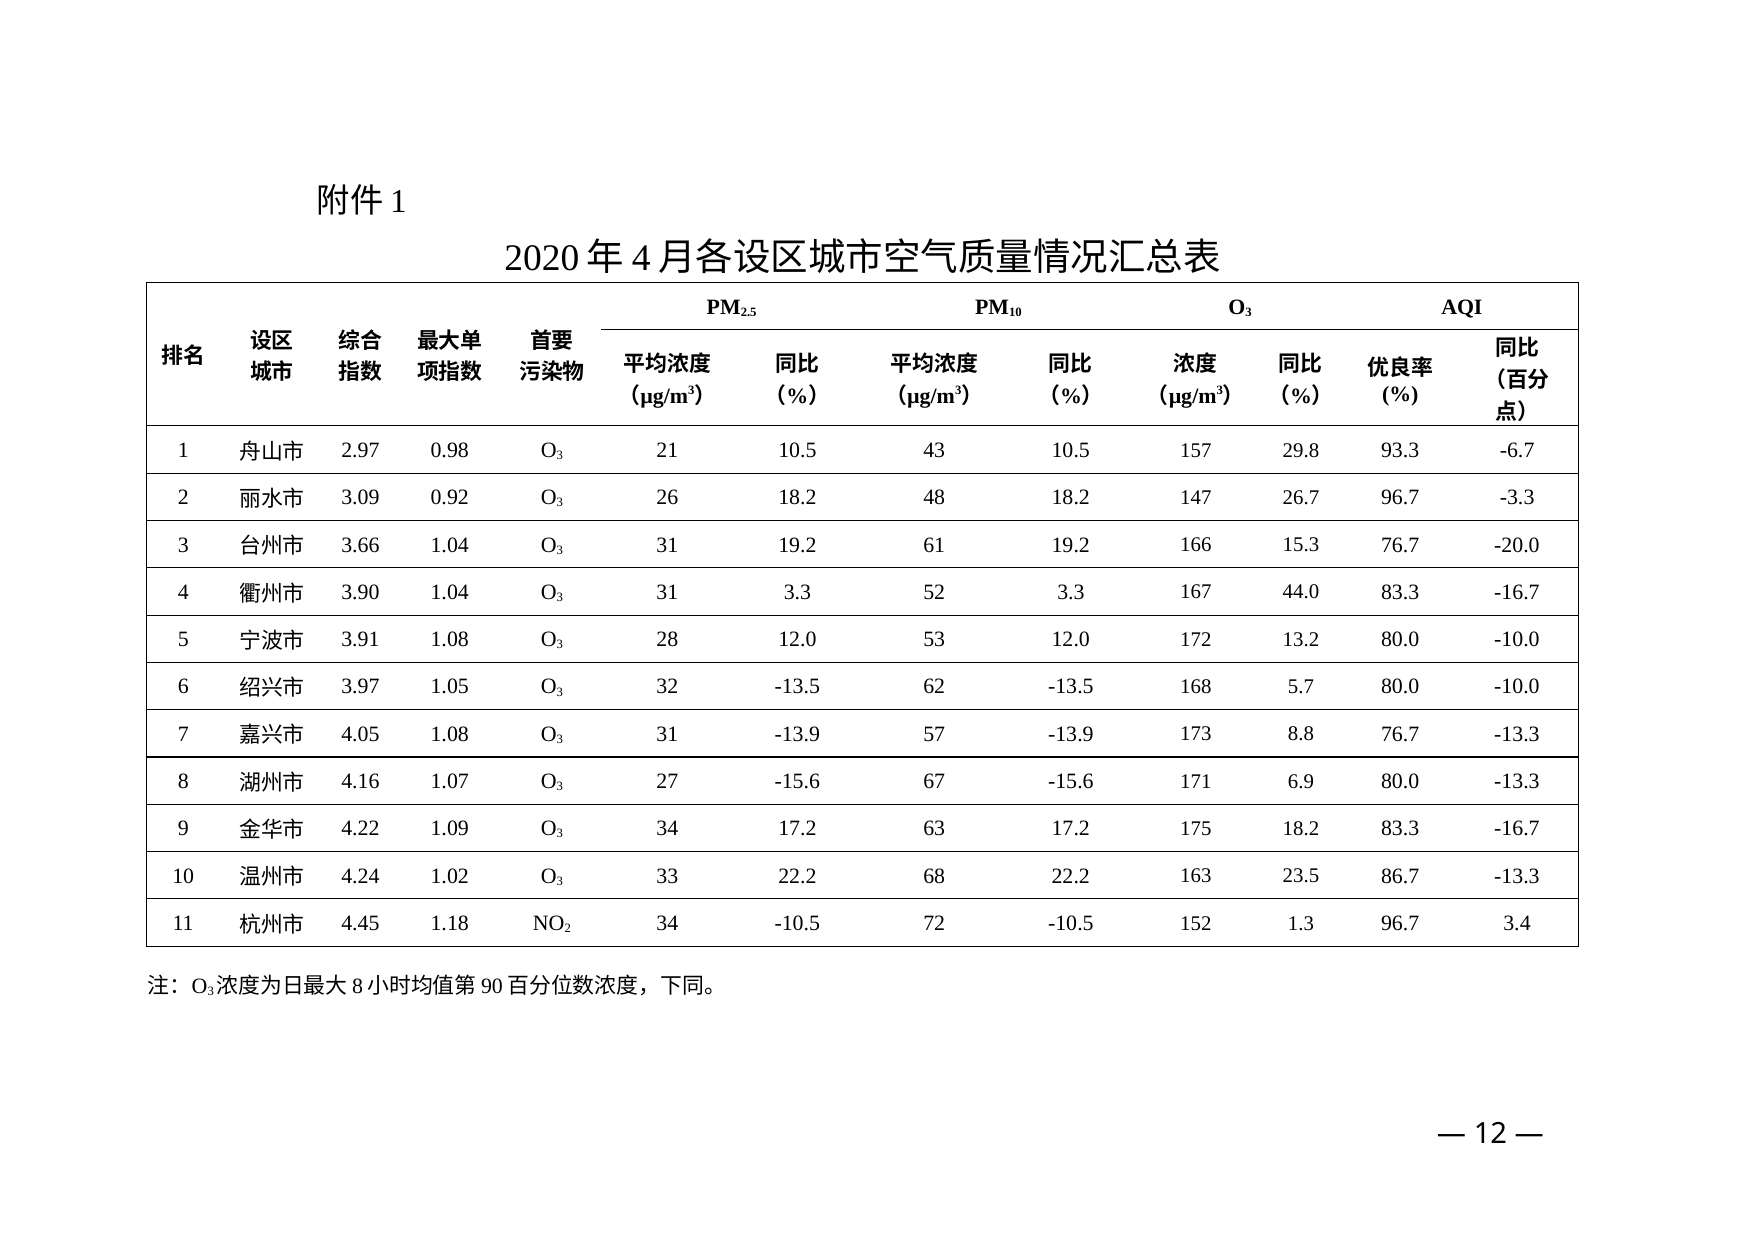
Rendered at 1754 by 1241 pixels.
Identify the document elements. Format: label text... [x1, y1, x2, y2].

table_cell -15.6 [1006, 758, 1135, 804]
table_cell 168 [1135, 663, 1256, 709]
table_cell 平均浓度（µg/m3） [601, 330, 733, 425]
table_cell 12.0 [733, 616, 861, 662]
table_cell NO2 [502, 899, 601, 946]
table_cell 0.98 [397, 426, 502, 473]
table_cell 175 [1135, 805, 1256, 851]
table_cell 8 [147, 758, 220, 804]
table_cell 43 [861, 426, 1006, 473]
table_cell -10.0 [1455, 616, 1578, 662]
table_cell 29.8 [1256, 426, 1345, 473]
table_cell 68 [861, 852, 1006, 898]
table_header 首要 污染物 [502, 283, 601, 425]
table_cell 4.05 [323, 710, 397, 756]
table_cell 金华市 [220, 805, 323, 851]
table_cell 18.2 [1006, 474, 1135, 520]
table_cell 48 [861, 474, 1006, 520]
table_cell -10.5 [733, 899, 861, 946]
table_header 综合指数 [323, 283, 397, 425]
table_cell 10 [147, 852, 220, 898]
table_cell 9 [147, 805, 220, 851]
table_cell 67 [861, 758, 1006, 804]
table_cell O3 [502, 663, 601, 709]
table_cell 80.0 [1345, 616, 1455, 662]
table_cell -13.3 [1455, 758, 1578, 804]
table_cell 3 [147, 521, 220, 567]
table_cell 19.2 [733, 521, 861, 567]
table_cell O3 [502, 426, 601, 473]
table_cell -6.7 [1455, 426, 1578, 473]
table_cell 杭州市 [220, 899, 323, 946]
table_cell 17.2 [733, 805, 861, 851]
table_header 排名 [147, 283, 220, 425]
table_cell 173 [1135, 710, 1256, 756]
table_cell 11 [147, 899, 220, 946]
table_cell 温州市 [220, 852, 323, 898]
table_cell 31 [601, 710, 733, 756]
table_cell 22.2 [733, 852, 861, 898]
table_cell 18.2 [733, 474, 861, 520]
table_header 设区 城市 [220, 283, 323, 425]
table_cell 18.2 [1256, 805, 1345, 851]
table_cell 157 [1135, 426, 1256, 473]
table_cell -13.3 [1455, 852, 1578, 898]
table_cell 嘉兴市 [220, 710, 323, 756]
table_cell 6 [147, 663, 220, 709]
table_cell 2.97 [323, 426, 397, 473]
table_cell 52 [861, 568, 1006, 614]
table_cell 湖州市 [220, 758, 323, 804]
table_cell -10.5 [1006, 899, 1135, 946]
table_cell 4.24 [323, 852, 397, 898]
table_cell 53 [861, 616, 1006, 662]
table_cell 同比（%） [733, 330, 861, 425]
table_cell 1.02 [397, 852, 502, 898]
table_cell 167 [1135, 568, 1256, 614]
table_cell -16.7 [1455, 568, 1578, 614]
table_cell 61 [861, 521, 1006, 567]
table_cell -16.7 [1455, 805, 1578, 851]
table_cell 4.22 [323, 805, 397, 851]
table_cell 3.90 [323, 568, 397, 614]
table_cell 3.66 [323, 521, 397, 567]
table_cell 33 [601, 852, 733, 898]
table_cell 31 [601, 568, 733, 614]
table_cell -13.9 [1006, 710, 1135, 756]
table_cell 3.3 [1006, 568, 1135, 614]
table_header 最大单项指数 [397, 283, 502, 425]
table_cell 3.09 [323, 474, 397, 520]
table_cell 27 [601, 758, 733, 804]
table_cell 26.7 [1256, 474, 1345, 520]
table_cell 147 [1135, 474, 1256, 520]
table_cell 19.2 [1006, 521, 1135, 567]
table_cell 浓度（µg/m3） [1135, 330, 1256, 425]
text 附件1 [148, 165, 1443, 224]
table_cell 6.9 [1256, 758, 1345, 804]
table_cell 86.7 [1345, 852, 1455, 898]
table_cell -10.0 [1455, 663, 1578, 709]
table_cell 166 [1135, 521, 1256, 567]
table_cell 8.8 [1256, 710, 1345, 756]
table_cell 57 [861, 710, 1006, 756]
table_cell 2 [147, 474, 220, 520]
table_cell 1.08 [397, 710, 502, 756]
table_cell -13.5 [1006, 663, 1135, 709]
table_cell 0.92 [397, 474, 502, 520]
table_cell -20.0 [1455, 521, 1578, 567]
table_cell 7 [147, 710, 220, 756]
table_cell 1.08 [397, 616, 502, 662]
table_cell 丽水市 [220, 474, 323, 520]
table_cell 1.04 [397, 568, 502, 614]
table_cell 93.3 [1345, 426, 1455, 473]
table_cell 10.5 [1006, 426, 1135, 473]
table_cell 15.3 [1256, 521, 1345, 567]
table_cell 宁波市 [220, 616, 323, 662]
table_cell 台州市 [220, 521, 323, 567]
table_cell 衢州市 [220, 568, 323, 614]
table_cell 80.0 [1345, 663, 1455, 709]
table_cell -15.6 [733, 758, 861, 804]
table_cell 44.0 [1256, 568, 1345, 614]
table_header O3 [1135, 283, 1345, 329]
table_header PM2.5 [601, 283, 861, 329]
table_cell 21 [601, 426, 733, 473]
table_cell 平均浓度（µg/m3） [861, 330, 1006, 425]
table_cell O3 [502, 568, 601, 614]
table_cell 5 [147, 616, 220, 662]
table_cell 171 [1135, 758, 1256, 804]
table_cell 3.4 [1455, 899, 1578, 946]
text 注：O3浓度为日最大8小时均值第90百分位数浓度，下同。 [148, 947, 1577, 1005]
table_cell 23.5 [1256, 852, 1345, 898]
table_cell 12.0 [1006, 616, 1135, 662]
table_cell 1.04 [397, 521, 502, 567]
table_cell 96.7 [1345, 474, 1455, 520]
table_cell 83.3 [1345, 568, 1455, 614]
table_cell 4 [147, 568, 220, 614]
table_cell -3.3 [1455, 474, 1578, 520]
table_cell O3 [502, 852, 601, 898]
table_header PM10 [861, 283, 1135, 329]
table_cell 1.09 [397, 805, 502, 851]
table_cell 172 [1135, 616, 1256, 662]
table_cell O3 [502, 710, 601, 756]
table_cell -13.5 [733, 663, 861, 709]
table_cell 72 [861, 899, 1006, 946]
table_cell 1.18 [397, 899, 502, 946]
table_cell 63 [861, 805, 1006, 851]
table_cell -13.3 [1455, 710, 1578, 756]
table_cell 3.91 [323, 616, 397, 662]
table_cell -13.9 [733, 710, 861, 756]
table_cell 1.07 [397, 758, 502, 804]
table_cell 76.7 [1345, 710, 1455, 756]
table_cell 17.2 [1006, 805, 1135, 851]
table_cell 同比（%） [1006, 330, 1135, 425]
table_cell 5.7 [1256, 663, 1345, 709]
table_cell 10.5 [733, 426, 861, 473]
table_cell 3.97 [323, 663, 397, 709]
table_cell 76.7 [1345, 521, 1455, 567]
table_cell 96.7 [1345, 899, 1455, 946]
table_cell 4.45 [323, 899, 397, 946]
table_cell 31 [601, 521, 733, 567]
table_cell 1 [147, 426, 220, 473]
table_cell 1.3 [1256, 899, 1345, 946]
table_cell 80.0 [1345, 758, 1455, 804]
table_cell 62 [861, 663, 1006, 709]
table_cell O3 [502, 521, 601, 567]
table_cell O3 [502, 474, 601, 520]
table_cell 1.05 [397, 663, 502, 709]
table_cell 163 [1135, 852, 1256, 898]
table_header AQI [1345, 283, 1578, 329]
table_cell 优良率(%) [1345, 330, 1455, 425]
table_cell 83.3 [1345, 805, 1455, 851]
table_cell O3 [502, 758, 601, 804]
table_cell O3 [502, 805, 601, 851]
table_cell 4.16 [323, 758, 397, 804]
table_cell 32 [601, 663, 733, 709]
table_cell 28 [601, 616, 733, 662]
table_cell 同比（%） [1256, 330, 1345, 425]
table_cell 26 [601, 474, 733, 520]
table_cell 34 [601, 805, 733, 851]
table_cell 3.3 [733, 568, 861, 614]
table_cell 绍兴市 [220, 663, 323, 709]
table_cell 同比 （百分点） [1455, 330, 1578, 425]
table_cell 152 [1135, 899, 1256, 946]
table_cell 22.2 [1006, 852, 1135, 898]
table_cell 舟山市 [220, 426, 323, 473]
table_cell 34 [601, 899, 733, 946]
table_cell 13.2 [1256, 616, 1345, 662]
text 2020年4月各设区城市空气质量情况汇总表 [148, 224, 1577, 282]
table_cell O3 [502, 616, 601, 662]
